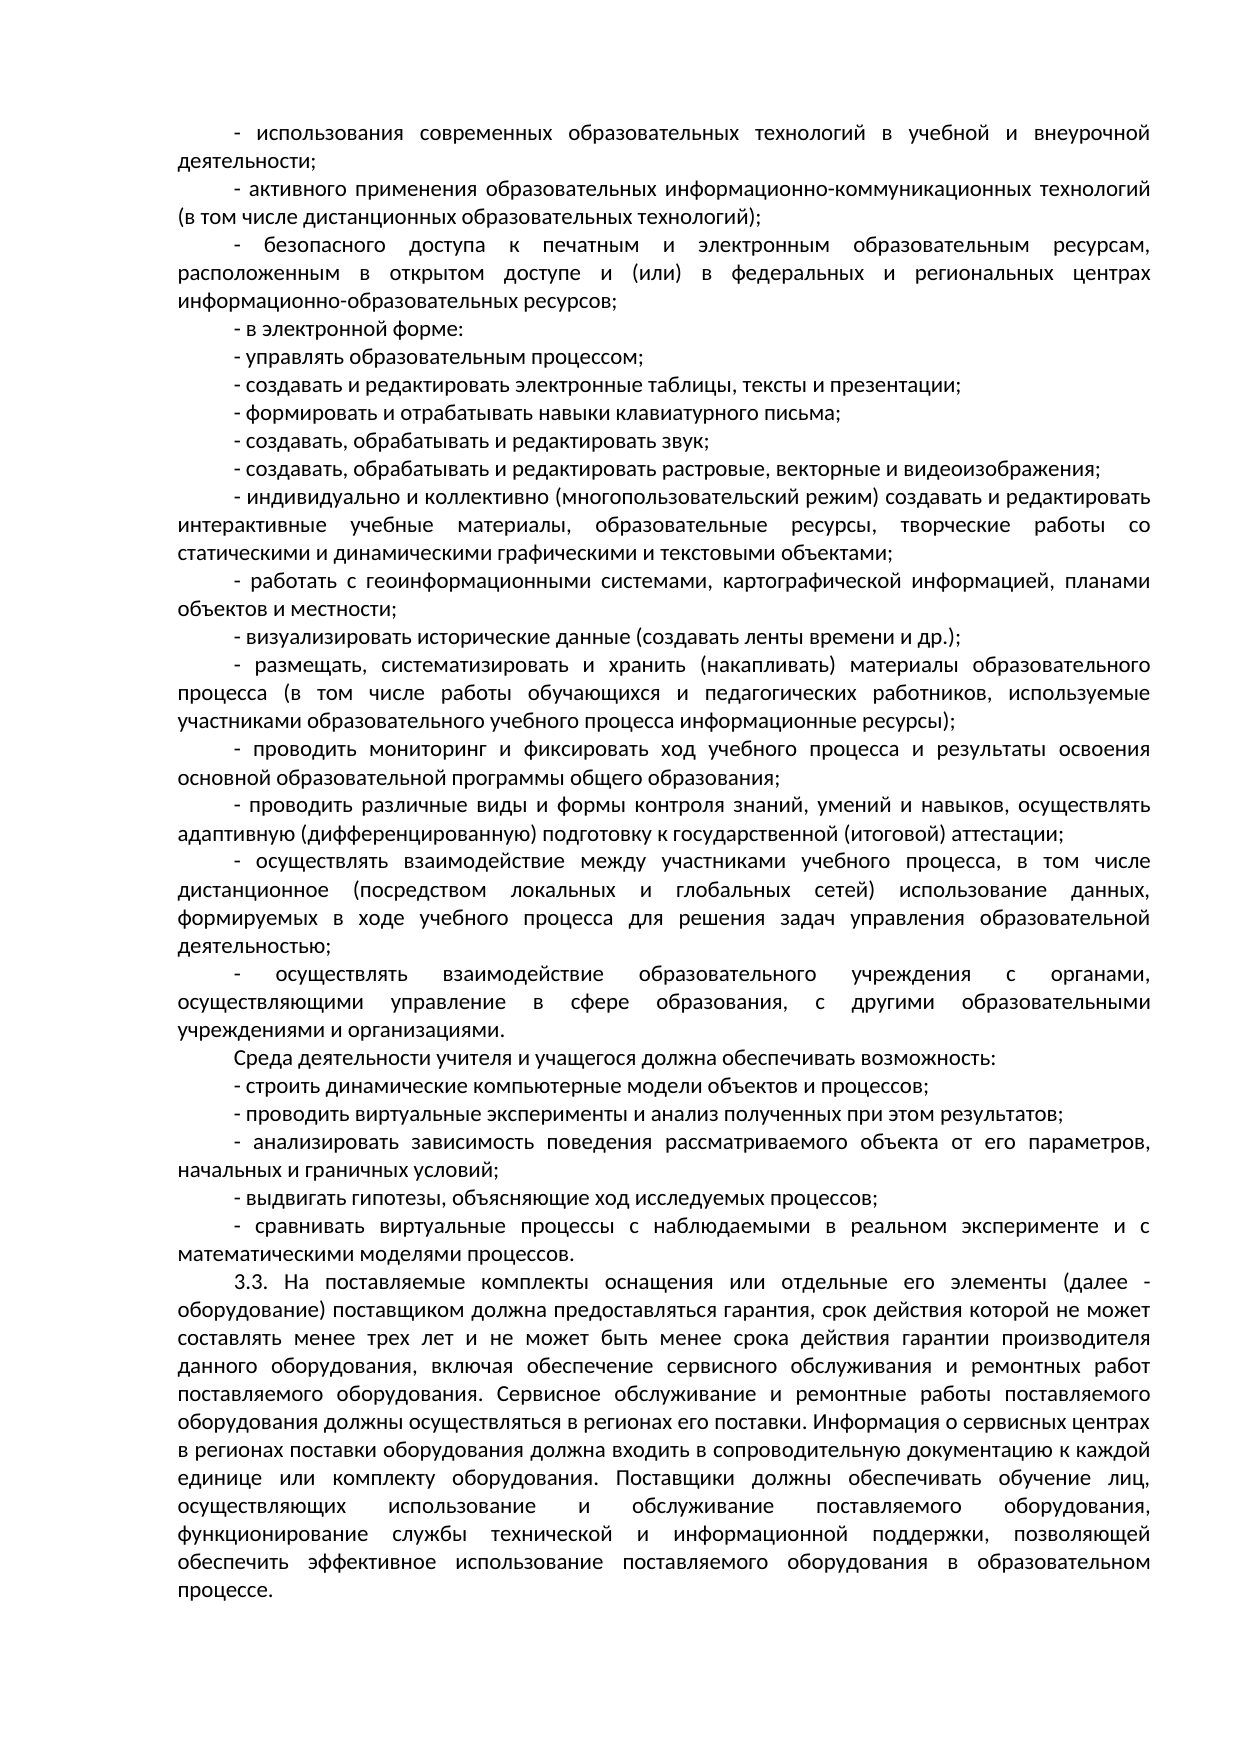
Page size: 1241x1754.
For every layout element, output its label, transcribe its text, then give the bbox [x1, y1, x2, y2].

text 3.3. На поставляемые комплекты оснащения или отдельные его элементы (далее - оборудование) поставщиком должна предоставляться гарантия, срок действия которой не может составлять менее трех лет и не может быть менее срока действия гарантии производителя данного оборудования, включая обеспечение сервисного обслуживания и ремонтных работ поставляемого оборудования. Сервисное обслуживание и ремонтные работы поставляемого оборудования должны осуществляться в регионах его поставки. Информация о сервисных центрах в регионах поставки оборудования должна входить в сопроводительную документацию к каждой единице или комплекту оборудования. Поставщики должны обеспечивать обучение лиц, осуществляющих использование и обслуживание поставляемого оборудования, функционирование службы технической и информационной поддержки, позволяющей обеспечить эффективное использование поставляемого оборудования в образовательном процессе. [177, 1267, 1152, 1603]
text - использования современных образовательных технологий в учебной и внеурочной деятельности; [177, 118, 1152, 174]
text - создавать и редактировать электронные таблицы, тексты и презентации; [177, 370, 1152, 398]
text - визуализировать исторические данные (создавать ленты времени и др.); [177, 622, 1152, 651]
text - проводить различные виды и формы контроля знаний, умений и навыков, осуществлять адаптивную (дифференцированную) подготовку к государственной (итоговой) аттестации; [177, 791, 1152, 847]
text - управлять образовательным процессом; [177, 342, 1152, 370]
text - формировать и отрабатывать навыки клавиатурного письма; [177, 398, 1152, 426]
text - анализировать зависимость поведения рассматриваемого объекта от его параметров, начальных и граничных условий; [177, 1127, 1152, 1183]
text - проводить виртуальные эксперименты и анализ полученных при этом результатов; [177, 1099, 1152, 1127]
text - выдвигать гипотезы, объясняющие ход исследуемых процессов; [177, 1183, 1152, 1211]
text - размещать, систематизировать и хранить (накапливать) материалы образовательного процесса (в том числе работы обучающихся и педагогических работников, используемые участниками образовательного учебного процесса информационные ресурсы); [177, 651, 1152, 734]
text - строить динамические компьютерные модели объектов и процессов; [177, 1071, 1152, 1099]
text - работать с геоинформационными системами, картографической информацией, планами объектов и местности; [177, 566, 1152, 622]
text Среда деятельности учителя и учащегося должна обеспечивать возможность: [177, 1043, 1152, 1071]
text - активного применения образовательных информационно-коммуникационных технологий (в том числе дистанционных образовательных технологий); [177, 174, 1152, 230]
text - в электронной форме: [177, 314, 1152, 342]
text - сравнивать виртуальные процессы с наблюдаемыми в реальном эксперименте и с математическими моделями процессов. [177, 1211, 1152, 1267]
text - индивидуально и коллективно (многопользовательский режим) создавать и редактировать интерактивные учебные материалы, образовательные ресурсы, творческие работы со статическими и динамическими графическими и текстовыми объектами; [177, 482, 1152, 566]
text - создавать, обрабатывать и редактировать растровые, векторные и видеоизображения; [177, 454, 1152, 482]
text - проводить мониторинг и фиксировать ход учебного процесса и результаты освоения основной образовательной программы общего образования; [177, 734, 1152, 791]
text - создавать, обрабатывать и редактировать звук; [177, 426, 1152, 454]
text - осуществлять взаимодействие между участниками учебного процесса, в том числе дистанционное (посредством локальных и глобальных сетей) использование данных, формируемых в ходе учебного процесса для решения задач управления образовательной деятельностью; [177, 847, 1152, 959]
text - осуществлять взаимодействие образовательного учреждения с органами, осуществляющими управление в сфере образования, с другими образовательными учреждениями и организациями. [177, 959, 1152, 1043]
text - безопасного доступа к печатным и электронным образовательным ресурсам, расположенным в открытом доступе и (или) в федеральных и региональных центрах информационно-образовательных ресурсов; [177, 230, 1152, 314]
